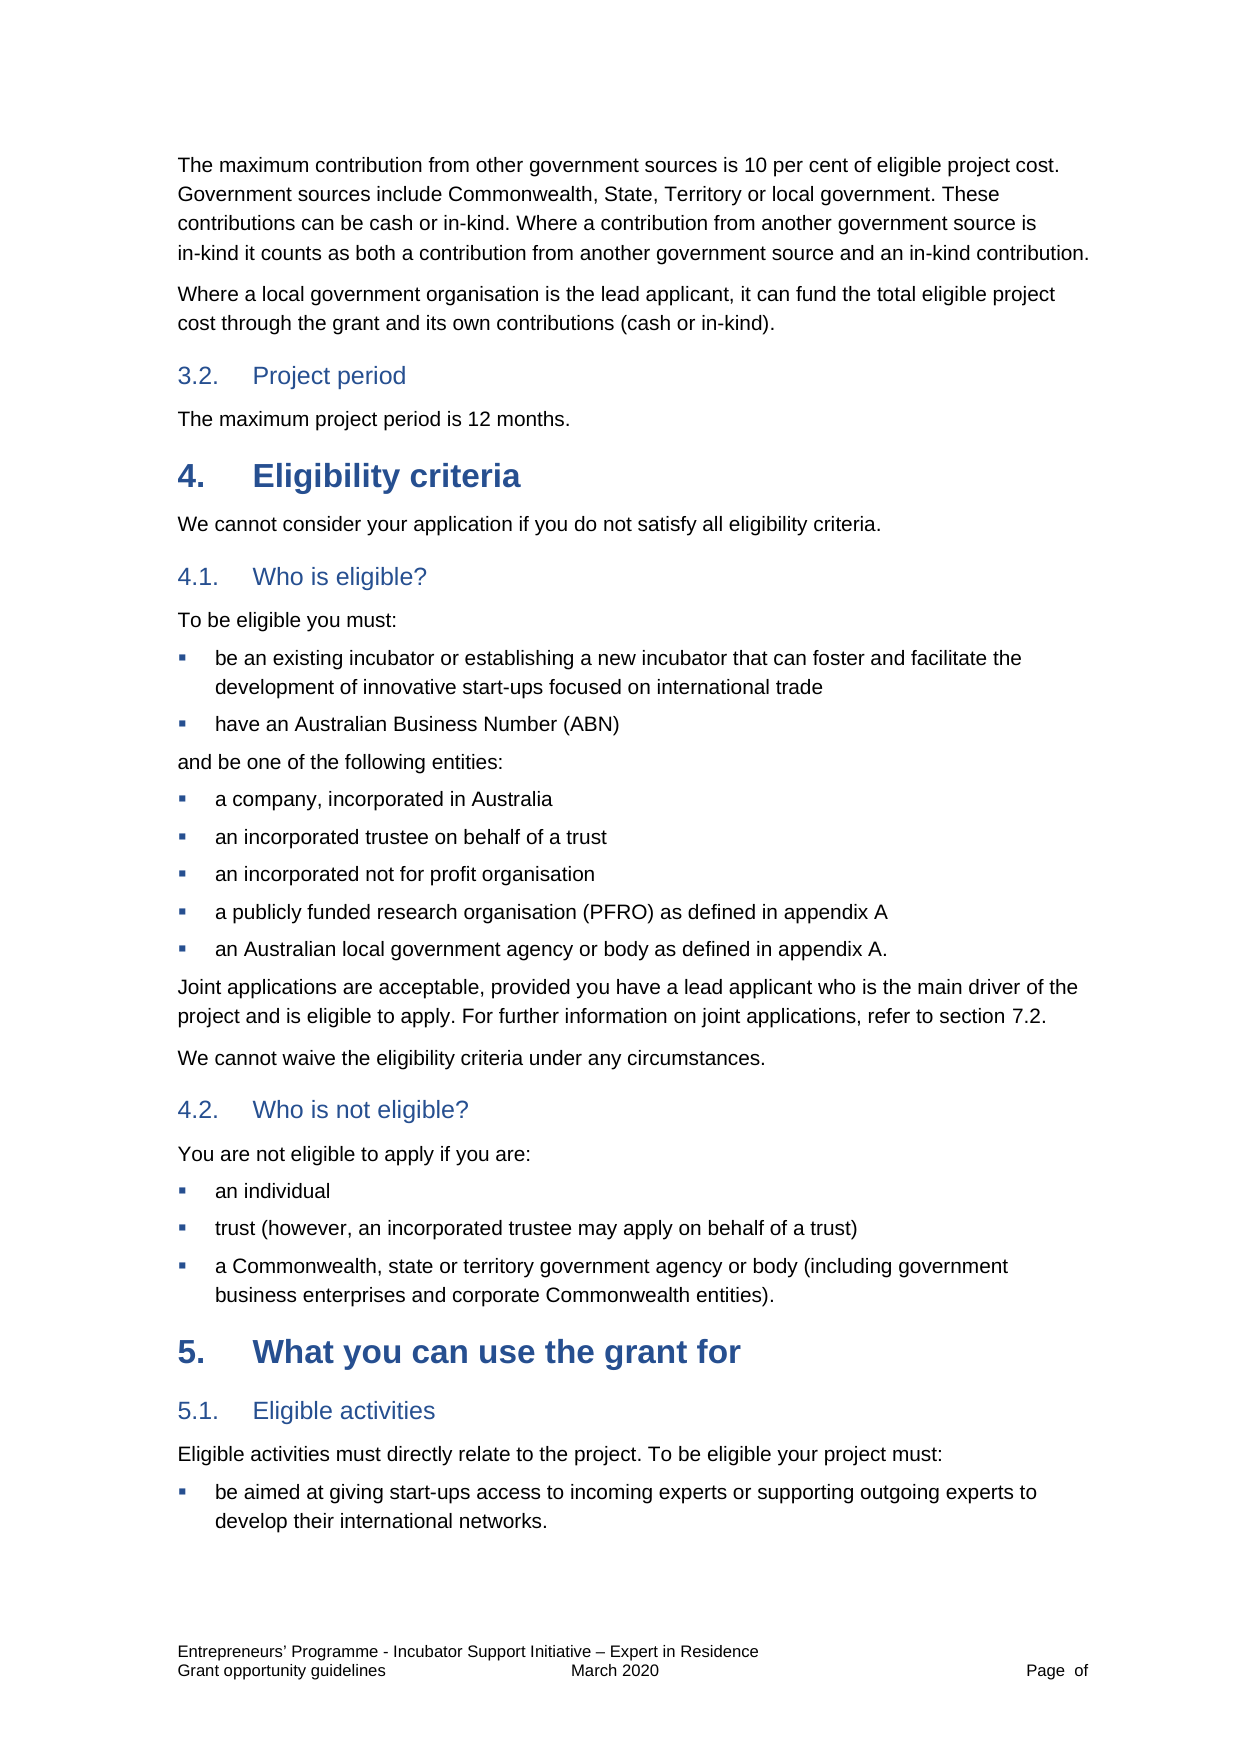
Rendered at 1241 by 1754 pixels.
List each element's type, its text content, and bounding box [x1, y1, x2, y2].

text The maximum project period is 12 months. [177, 402, 1092, 431]
text The maximum contribution from other government sources is 10 per cent of eligible project cost. Government sources include Commonwealth, State, Territory or local government. These contributions can be cash or in-kind. Where a contribution from another government source is in-kind it counts as both a contribution from another government source and an in-kind contribution. [177, 148, 1092, 264]
list We cannot waive the eligibility criteria under any circumstances. [177, 1040, 1092, 1069]
list a Commonwealth, state or territory government agency or body (including government business enterprises and corporate Commonwealth entities). [177, 1249, 1092, 1307]
text Where a local government organisation is the lead applicant, it can fund the total eligible project cost through the grant and its own contributions (cash or in-kind). [177, 277, 1092, 335]
subtitle Who is eligible? [177, 561, 1092, 590]
list an Australian local government agency or body as defined in appendix A. [177, 932, 1092, 961]
list a publicly funded research organisation (PFRO) as defined in appendix A [177, 894, 1092, 924]
list an incorporated not for profit organisation [177, 857, 1092, 886]
list be an existing incubator or establishing a new incubator that can foster and facilitate the development of innovative start-ups focused on international trade [177, 640, 1092, 699]
list an individual [177, 1174, 1092, 1203]
subtitle Project period [177, 360, 1092, 389]
subtitle Eligible activities [177, 1395, 1092, 1424]
list have an Australian Business Number (ABN) [177, 707, 1092, 736]
list a company, incorporated in Australia [177, 782, 1092, 811]
text You are not eligible to apply if you are: [177, 1136, 1092, 1165]
list an incorporated trustee on behalf of a trust [177, 819, 1092, 849]
text and be one of the following entities: [177, 744, 1092, 774]
subtitle Eligibility criteria [177, 456, 1092, 494]
text To be eligible you must: [177, 603, 1092, 632]
list be aimed at giving start-ups access to incoming experts or supporting outgoing experts to develop their international networks. [177, 1474, 1092, 1533]
text Eligible activities must directly relate to the project. To be eligible your project must: [177, 1437, 1092, 1466]
subtitle Who is not eligible? [177, 1094, 1092, 1124]
list trust (however, an incorporated trustee may apply on behalf of a trust) [177, 1211, 1092, 1240]
subtitle What you can use the grant for [177, 1332, 1092, 1370]
text Joint applications are acceptable, provided you have a lead applicant who is the main driver of the project and is eligible to apply. For further information on joint applications, refer to section 7.2. [177, 969, 1092, 1028]
text We cannot consider your application if you do not satisfy all eligibility criteria. [177, 507, 1092, 536]
